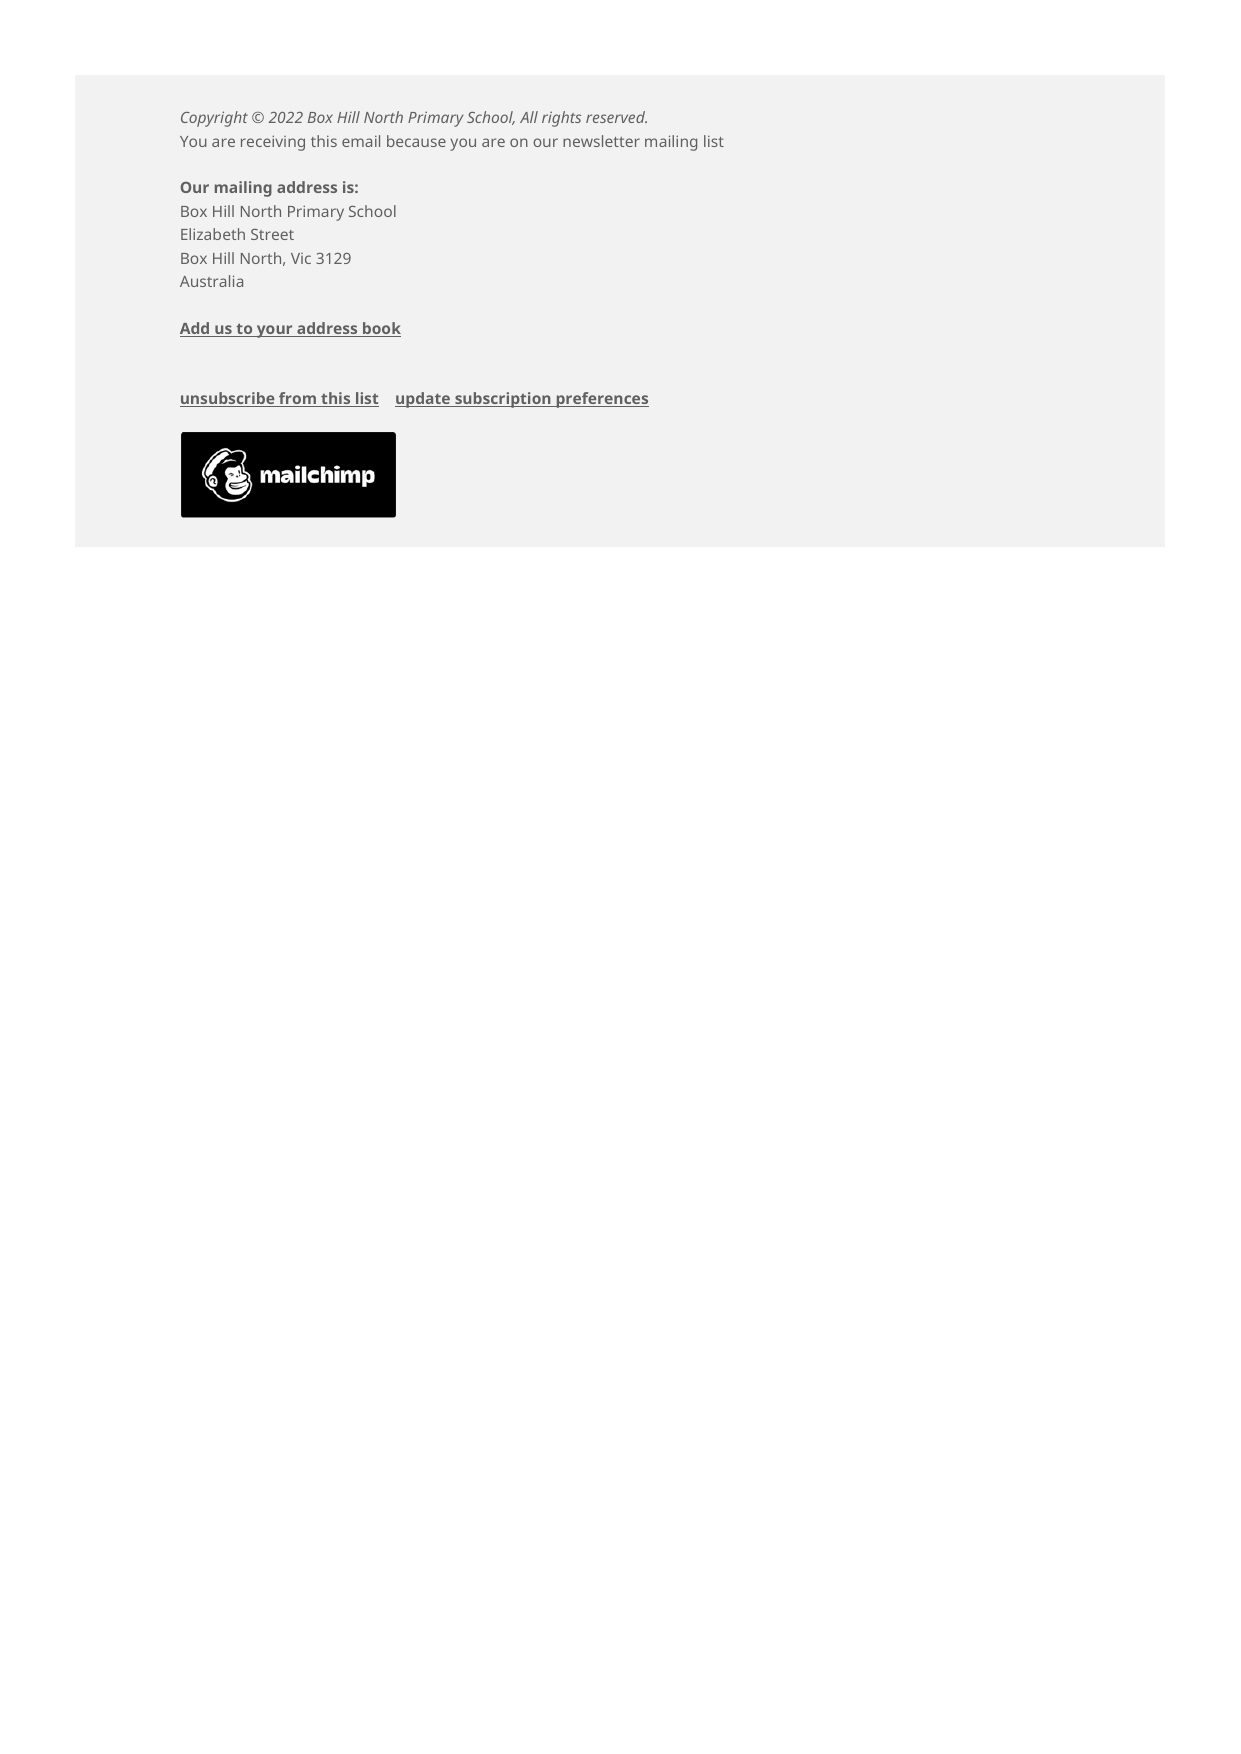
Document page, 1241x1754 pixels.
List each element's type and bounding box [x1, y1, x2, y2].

picture [179, 432, 397, 518]
